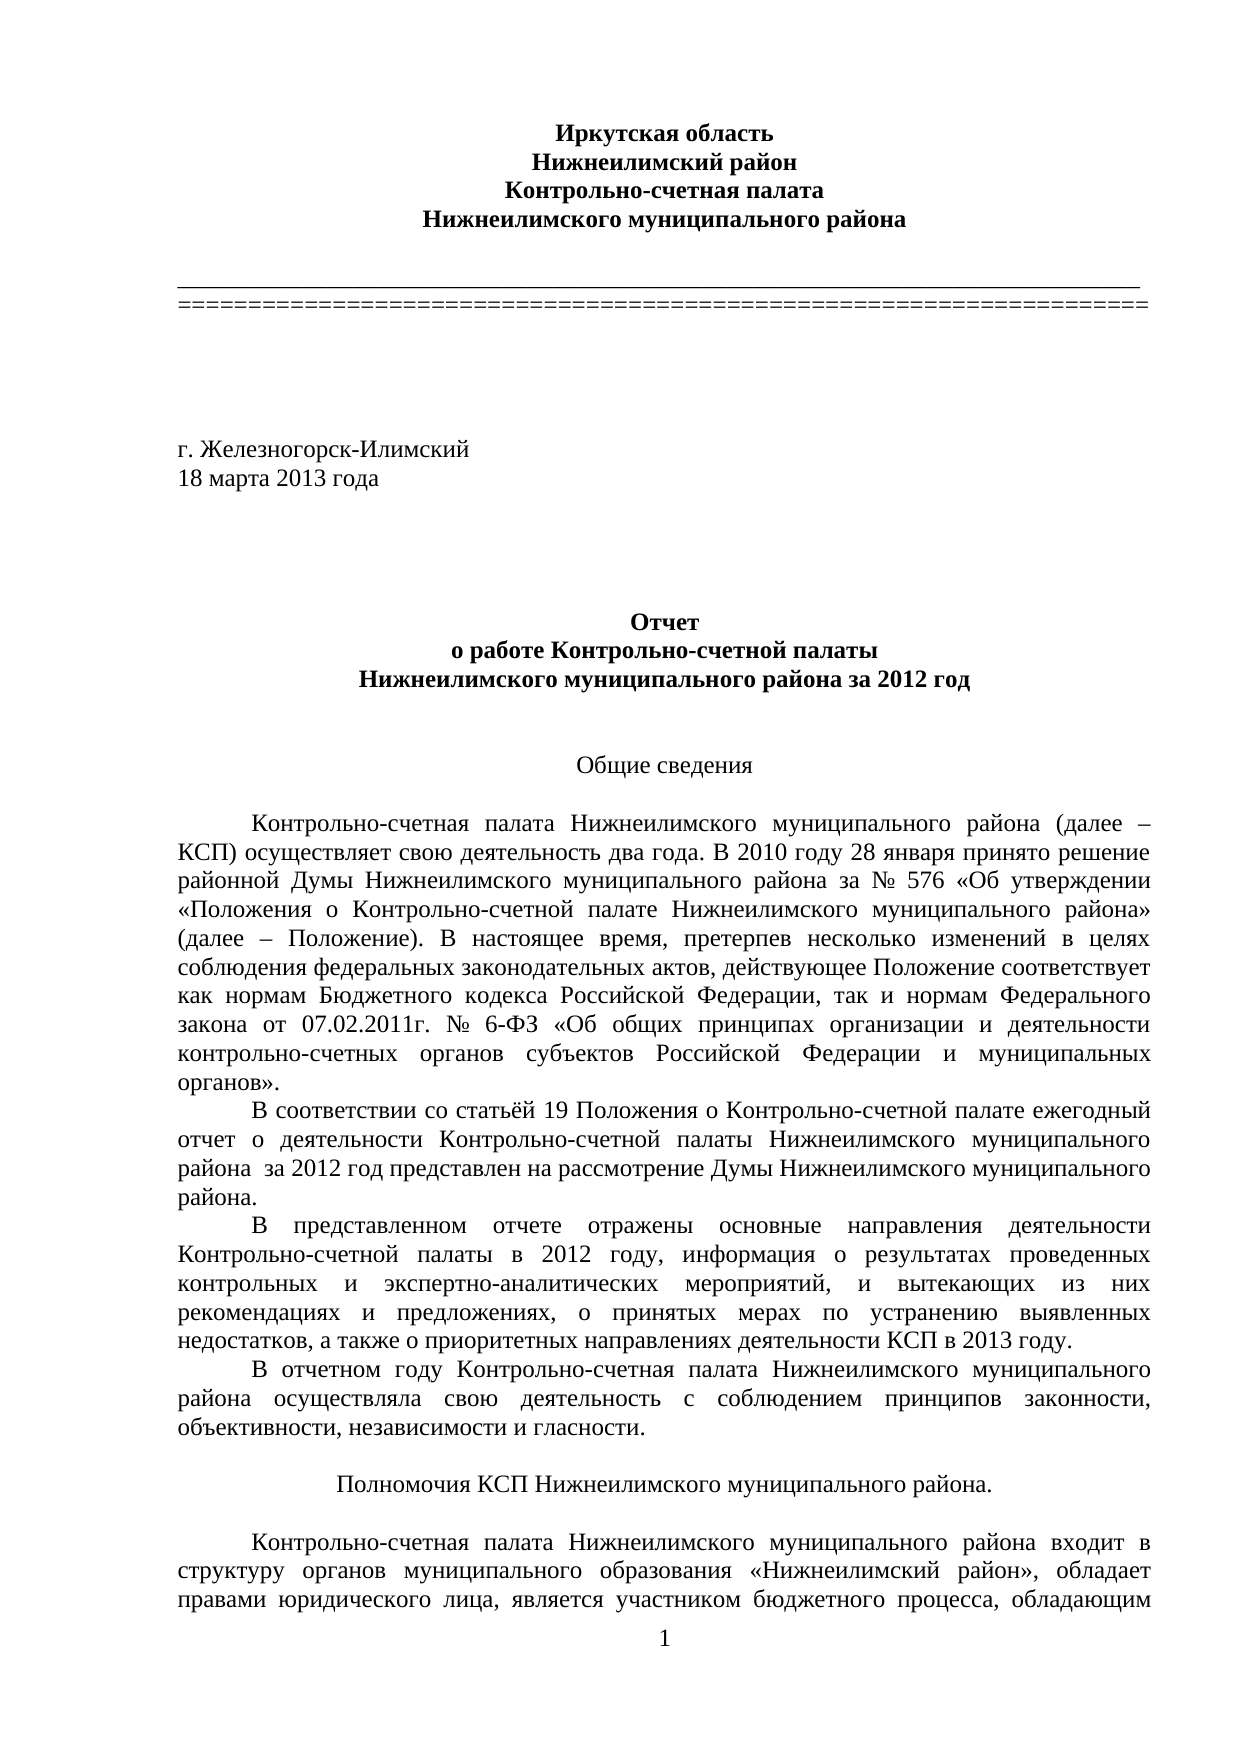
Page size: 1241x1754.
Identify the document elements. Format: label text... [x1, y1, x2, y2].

text г. Железногорск-Илимский [177, 434, 1152, 463]
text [177, 1527, 1152, 1613]
text Отчет [177, 607, 1152, 636]
text _____________________________________________________________________________===================================================================== [177, 262, 1152, 319]
text о работе Контрольно-счетной палаты [177, 636, 1152, 664]
text Нижнеилимского муниципального района [177, 204, 1152, 233]
text Общие сведения [177, 751, 1152, 779]
text В отчетном году Контрольно-счетная палата Нижнеилимского муниципального района осуществляла свою деятельность с соблюдением принципов законности, объективности, независимости и гласности. [177, 1354, 1152, 1441]
text В представленном отчете отражены основные направления деятельности Контрольно-счетной палаты в 2012 году, информация о результатах проведенных контрольных и экспертно-аналитических мероприятий, и вытекающих из них рекомендациях и предложениях, о принятых мерах по устранению выявленных недостатков, а также о приоритетных направлениях деятельности КСП в 2013 году. [177, 1211, 1152, 1354]
text Иркутская область [177, 118, 1152, 147]
text Нижнеилимского муниципального района за 2012 год [177, 664, 1152, 693]
text В соответствии со статьёй 19 Положения о Контрольно-счетной палате ежегодный отчет о деятельности Контрольно-счетной палаты Нижнеилимского муниципального района за 2012 год представлен на рассмотрение Думы Нижнеилимского муниципального района. [177, 1096, 1152, 1211]
text Контрольно-счетная палата Нижнеилимского муниципального района (далее – КСП) осуществляет свою деятельность два года. В 2010 году 28 января принято решение районной Думы Нижнеилимского муниципального района за № 576 «Об утверждении «Положения о Контрольно-счетной палате Нижнеилимского муниципального района» (далее – Положение). В настоящее время, претерпев несколько изменений в целях соблюдения федеральных законодательных актов, действующее Положение соответствует как нормам Бюджетного кодекса Российской Федерации, так и нормам Федерального закона от 07.02.2011г. № 6-ФЗ «Об общих принципах организации и деятельности контрольно-счетных органов субъектов Российской Федерации и муниципальных органов». [177, 808, 1152, 1096]
text Контрольно-счетная палата [177, 176, 1152, 204]
text Полномочия КСП Нижнеилимского муниципального района. [177, 1469, 1152, 1498]
text 18 марта 2013 года [177, 463, 1152, 492]
text Нижнеилимский район [177, 147, 1152, 176]
